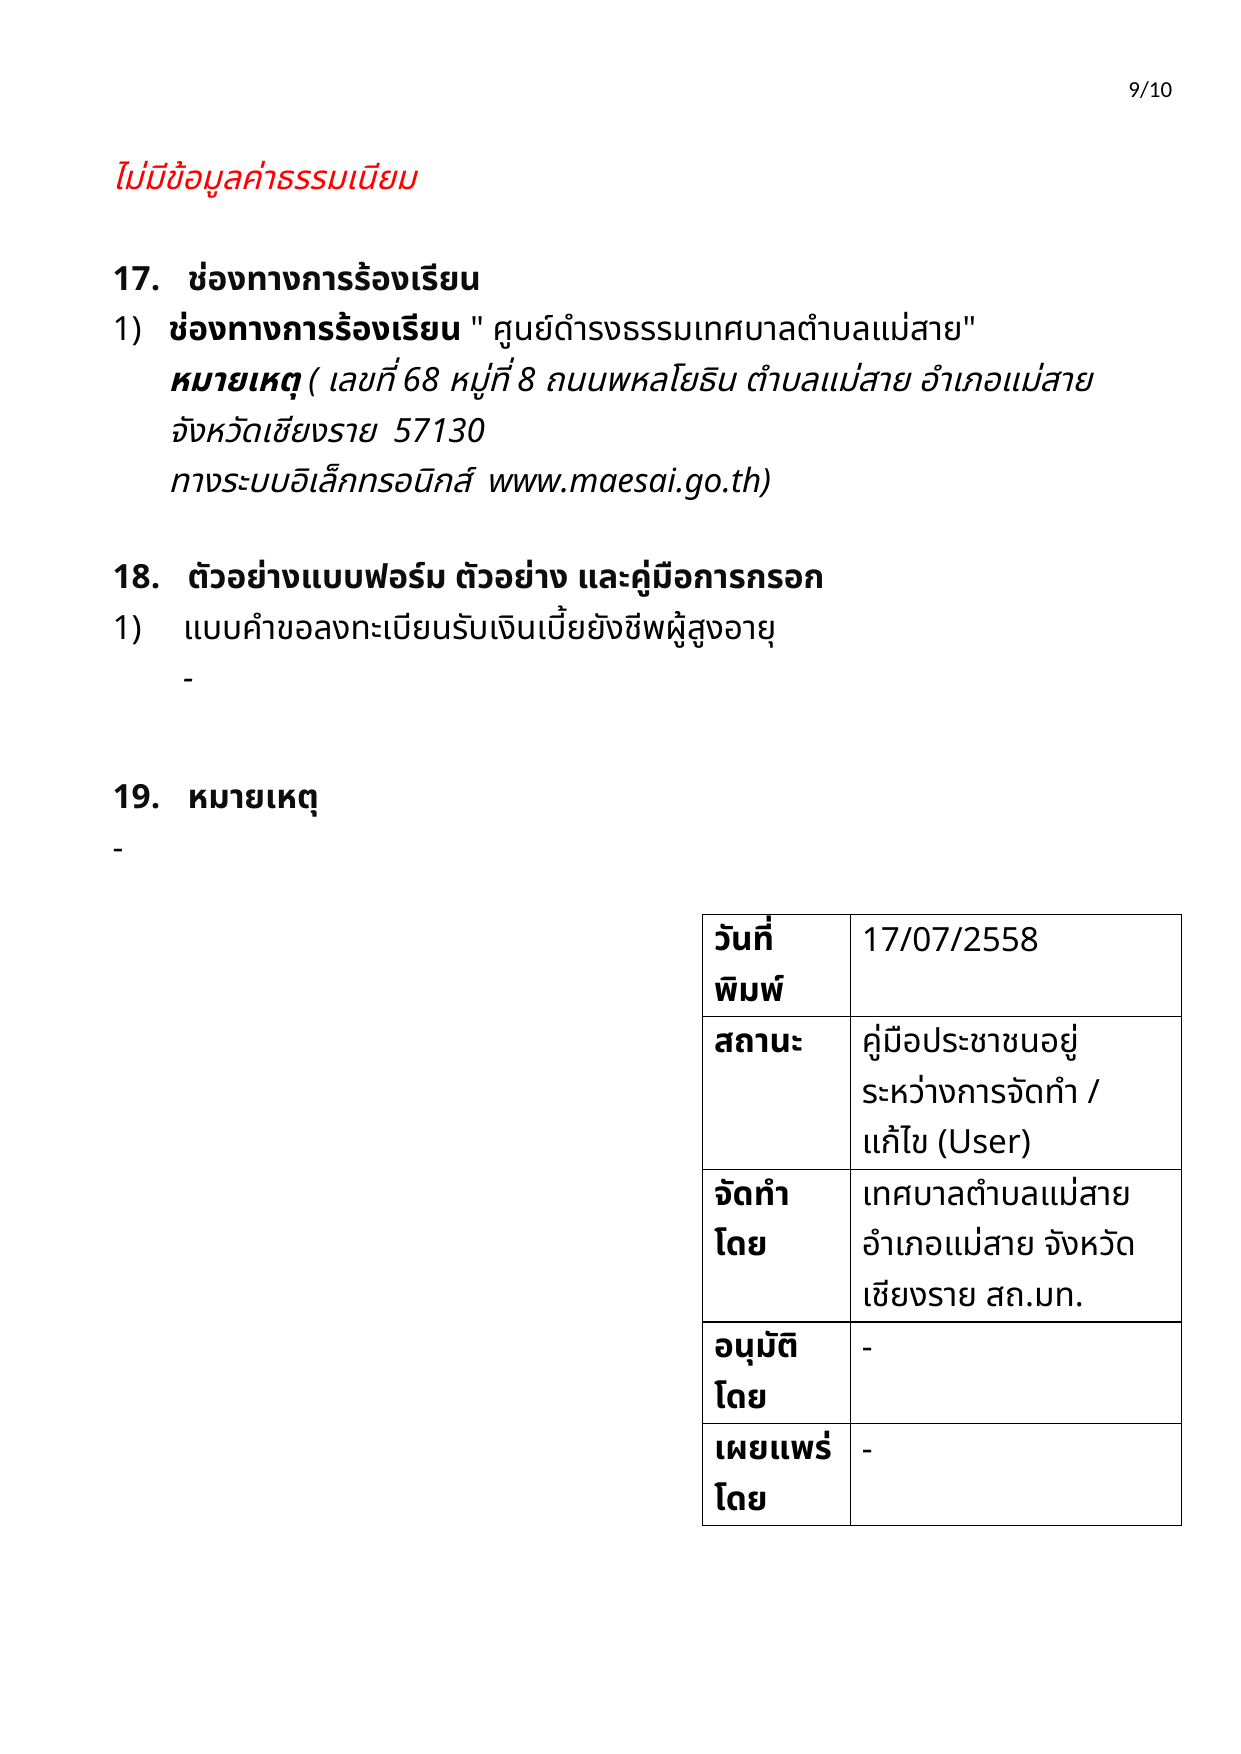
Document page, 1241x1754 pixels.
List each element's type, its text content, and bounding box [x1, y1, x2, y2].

text - [112, 823, 1172, 869]
table_header ไม่มีข้อมูลค่าธรรมเนียม [101, 150, 1176, 209]
table_cell สถานะ [703, 1017, 850, 1169]
table_header 1) [101, 604, 172, 727]
table_header 17/07/2558 [851, 915, 1181, 1016]
list ตัวอย่างแบบฟอร์ม ตัวอย่าง และคู่มือการกรอก [112, 553, 1172, 604]
table_header แบบคำขอลงทะเบียนรับเงินเบี้ยยังชีพผู้สูงอายุ - [172, 604, 1161, 727]
table_cell - [851, 1424, 1181, 1525]
list หมายเหตุ [112, 773, 1172, 823]
table_cell เทศบาลตำบลแม่สาย อำเภอแม่สาย จังหวัดเชียงราย สถ.มท. [851, 1170, 1181, 1321]
table_cell เผยแพร่โดย [703, 1424, 850, 1525]
table_cell - [851, 1323, 1181, 1423]
table_header ช่องทางการร้องเรียน " ศูนย์ดำรงธรรมเทศบาลตำบลแม่สาย" หมายเหตุ ( เลขที่ 68 หมู่ที่ 8 ถนนพหลโยธิน ตำบลแม่สาย อำเภอแม่สาย จังหวัดเชียงราย 57130 ทางระบบอิเล็กทรอนิกส์ www.maesai.go.th) [157, 305, 1161, 508]
table_cell จัดทำโดย [703, 1170, 850, 1321]
table_header 1) [101, 305, 157, 508]
table_header วันที่พิมพ์ [703, 915, 850, 1016]
list ช่องทางการร้องเรียน [112, 254, 1172, 305]
table_cell อนุมัติโดย [703, 1323, 850, 1423]
table_cell คู่มือประชาชนอยู่ระหว่างการจัดทำ / แก้ไข (User) [851, 1017, 1181, 1169]
